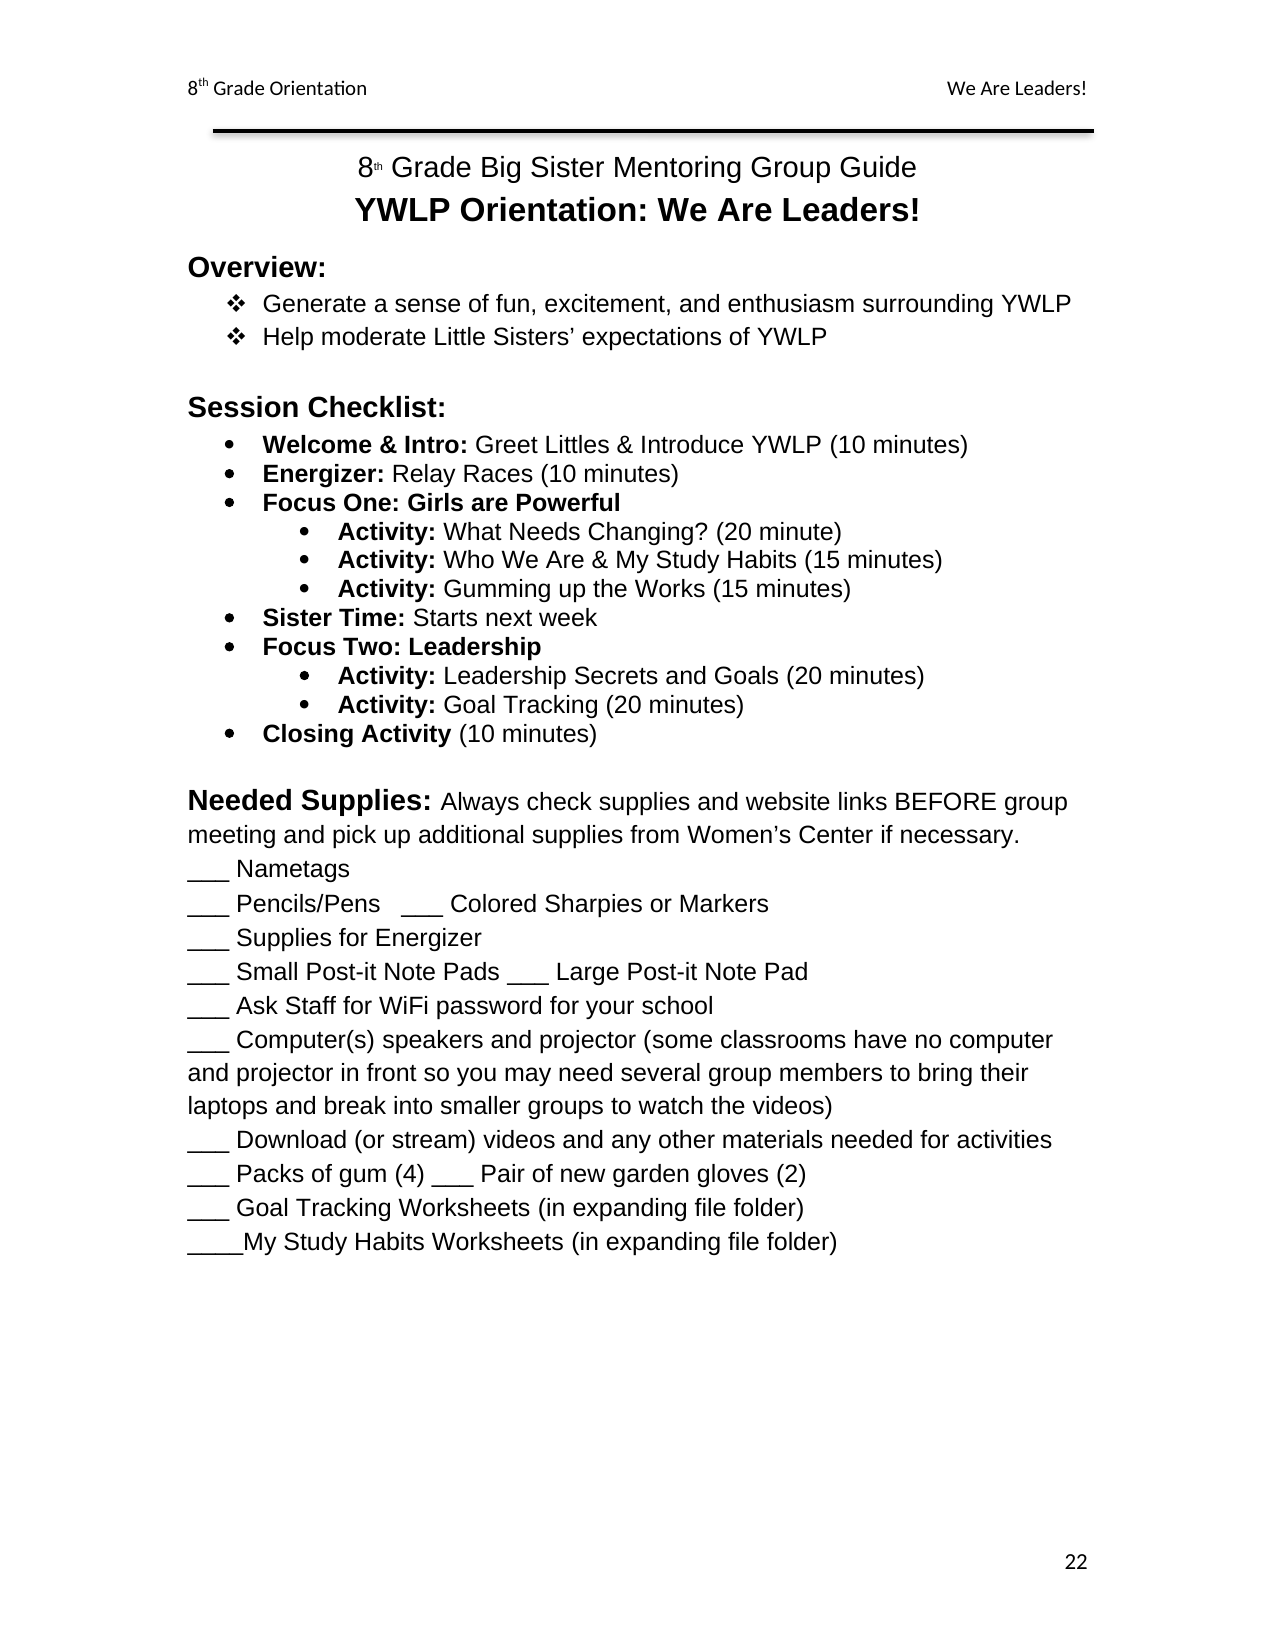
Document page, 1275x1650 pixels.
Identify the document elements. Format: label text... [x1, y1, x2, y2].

list Help moderate Little Sisters’ expectations of YWLP [225, 322, 1087, 351]
list Activity: What Needs Changing? (20 minute) [300, 517, 1087, 546]
text Session Checklist: [187, 391, 1087, 424]
text ___ Supplies for Energizer [187, 923, 1087, 951]
text ___ Small Post-it Note Pads ___ Large Post-it Note Pad [187, 957, 1087, 985]
list Focus One: Girls are Powerful [225, 488, 1087, 517]
text ___ Goal Tracking Worksheets (in expanding file folder) [187, 1193, 1087, 1222]
text ___ Download (or stream) videos and any other materials needed for activities [187, 1125, 1087, 1154]
list Activity: Goal Tracking (20 minutes) [300, 690, 1087, 719]
list Focus Two: Leadership [225, 632, 1087, 661]
list Generate a sense of fun, excitement, and enthusiasm surrounding YWLP [225, 289, 1087, 318]
text ___ Packs of gum (4) ___ Pair of new garden gloves (2) [187, 1159, 1087, 1188]
text ____My Study Habits Worksheets (in expanding file folder) [187, 1227, 1087, 1256]
text YWLP Orientation: We Are Leaders! [187, 189, 1087, 228]
list Activity: Gumming up the Works (15 minutes) [300, 574, 1087, 603]
text 8th Grade Big Sister Mentoring Group Guide [187, 150, 1087, 183]
text ___ Computer(s) speakers and projector (some classrooms have no computer and projector in front so you may need several group members to bring their laptops and break into smaller groups to watch the videos) [187, 1025, 1087, 1119]
list Sister Time: Starts next week [225, 603, 1087, 632]
list Closing Activity (10 minutes) [225, 719, 1087, 747]
text ___ Nametags [187, 854, 1087, 883]
list Welcome & Intro: Greet Littles & Introduce YWLP (10 minutes) [225, 430, 1087, 459]
text Needed Supplies: Always check supplies and website links BEFORE group meeting and pick up additional supplies from Women’s Center if necessary. [187, 783, 1087, 849]
text ___ Pencils/Pens ___ Colored Sharpies or Markers [187, 888, 1087, 917]
list Activity: Leadership Secrets and Goals (20 minutes) [300, 661, 1087, 690]
text Overview: [187, 249, 1087, 283]
text ___ Ask Staff for WiFi password for your school [187, 991, 1087, 1019]
list Activity: Who We Are & My Study Habits (15 minutes) [300, 546, 1087, 574]
list Energizer: Relay Races (10 minutes) [225, 459, 1087, 488]
